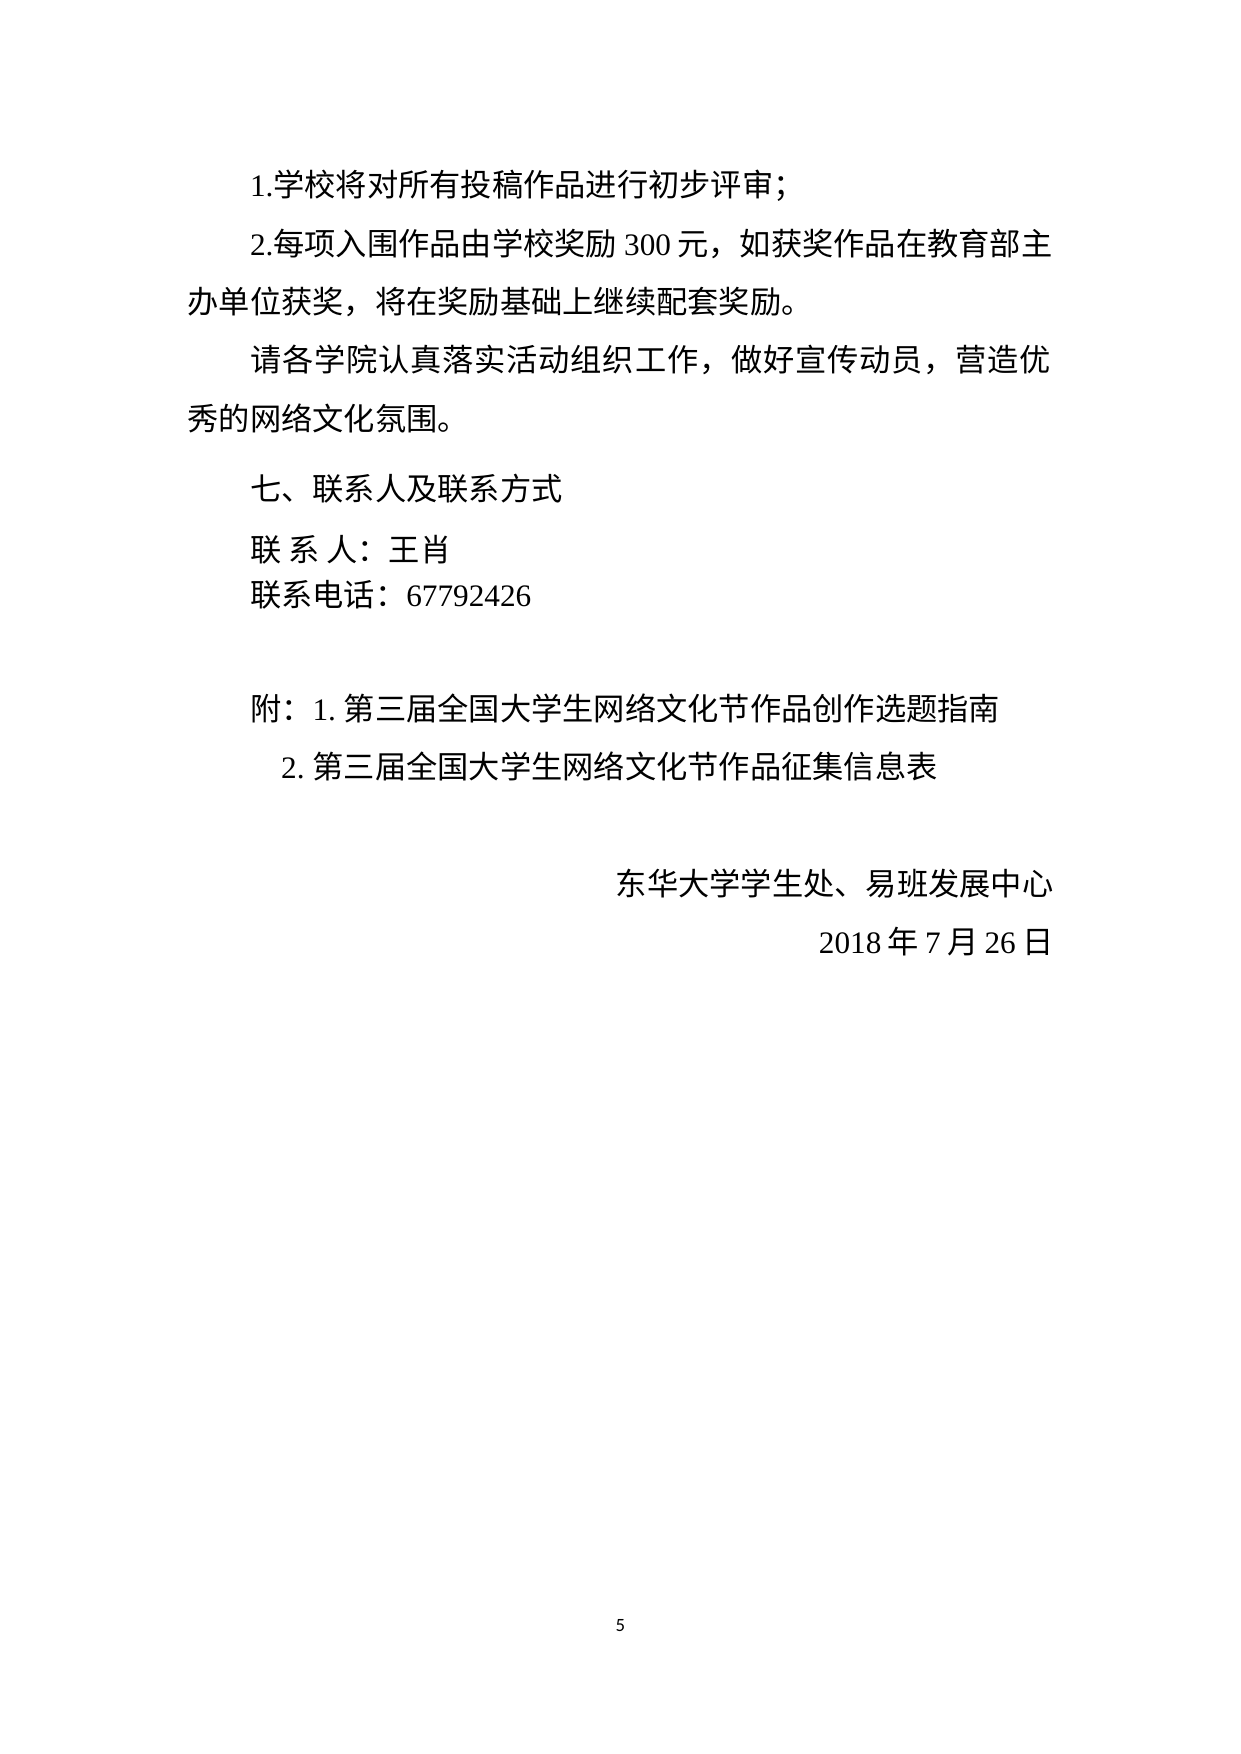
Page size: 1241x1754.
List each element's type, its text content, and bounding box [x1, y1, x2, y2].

text 2. 第三届全国大学生网络文化节作品征集信息表 [187, 732, 1053, 790]
text 请各学院认真落实活动组织工作，做好宣传动员，营造优秀的网络文化氛围。 [187, 325, 1053, 442]
text 联系电话：67792426 [187, 570, 1053, 615]
text 七、联系人及联系方式 [187, 454, 1053, 512]
text 1.学校将对所有投稿作品进行初步评审； [187, 150, 1053, 208]
text 2018年7月26日 [187, 907, 1053, 965]
text 联 系 人：王肖 [187, 525, 1053, 570]
text 东华大学学生处、易班发展中心 [187, 849, 1053, 907]
text 2.每项入围作品由学校奖励300元，如获奖作品在教育部主办单位获奖，将在奖励基础上继续配套奖励。 [187, 208, 1053, 325]
text 附：1. 第三届全国大学生网络文化节作品创作选题指南 [187, 674, 1053, 732]
